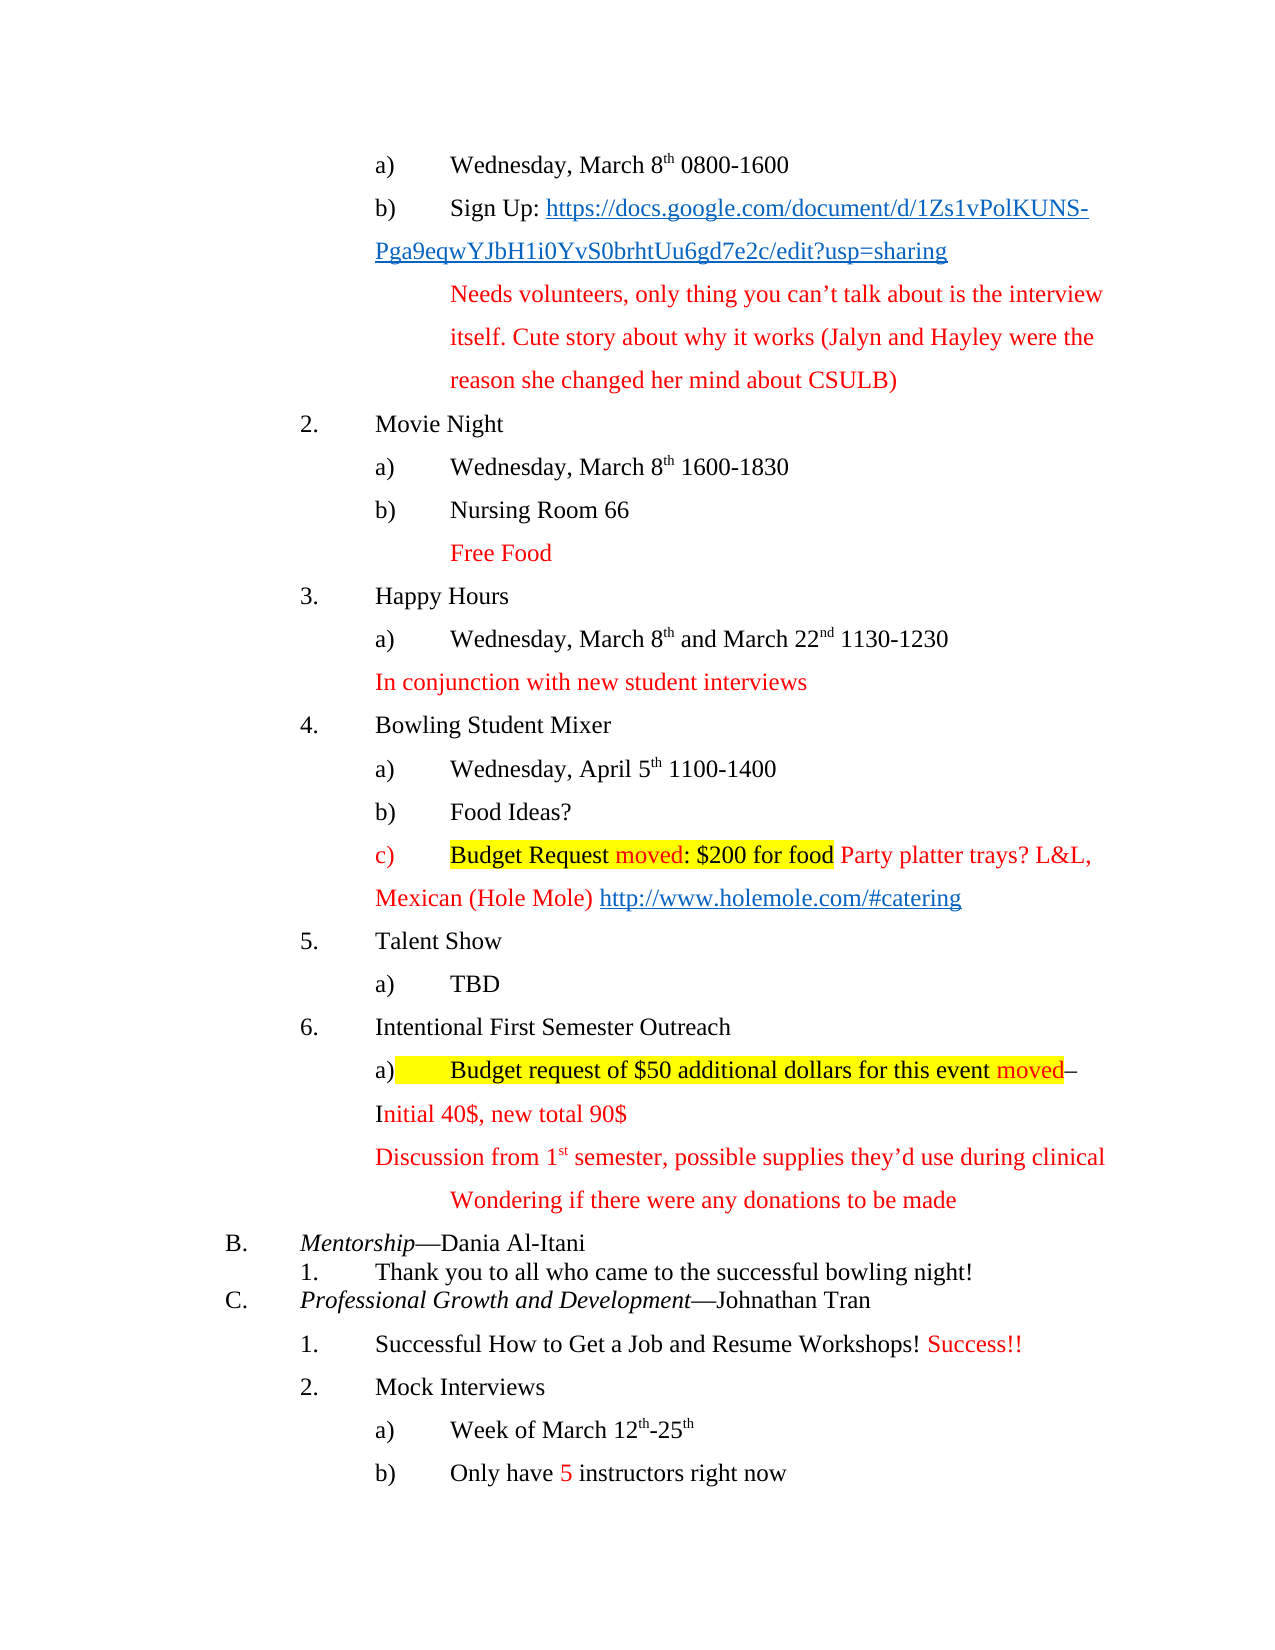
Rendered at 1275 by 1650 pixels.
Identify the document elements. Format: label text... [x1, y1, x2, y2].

list Mock Interviews [300, 1372, 1125, 1401]
list Sign Up: https://docs.google.com/document/d/1Zs1vPolKUNS-Pga9eqwYJbH1i0YvS0brhtUu6gd7e2c/edit?usp=sharing [375, 193, 1125, 265]
list Discussion from 1st semester, possible supplies they’d use during clinical [375, 1142, 1125, 1171]
list Week of March 12th-25th [375, 1415, 1125, 1444]
list Talent Show [300, 926, 1125, 955]
list Nursing Room 66 [375, 495, 1125, 524]
list Successful How to Get a Job and Resume Workshops! Success!! [300, 1329, 1125, 1357]
list TBD [375, 969, 1125, 998]
list Budget request of $50 additional dollars for this event moved– Initial 40$, new total 90$ [375, 1056, 1125, 1127]
list Free Food [375, 538, 1125, 567]
list Happy Hours [300, 581, 1125, 610]
list Wednesday, March 8th and March 22nd 1130-1230 [375, 624, 1125, 653]
list Wednesday, March 8th 1600-1830 [375, 452, 1125, 481]
list Wondering if there were any donations to be made [375, 1185, 1125, 1214]
list Only have 5 instructors right now [375, 1458, 1125, 1487]
list Movie Night [300, 409, 1125, 437]
list Thank you to all who came to the successful bowling night! [300, 1257, 1125, 1286]
list Budget Request moved: $200 for food Party platter trays? L&L, Mexican (Hole Mole) http://www.holemole.com/#catering [375, 840, 1125, 912]
list In conjunction with new student interviews [375, 667, 1125, 696]
list Needs volunteers, only thing you can’t talk about is the interview itself. Cute story about why it works (Jalyn and Hayley were the reason she changed her mind about CSULB) [450, 279, 1125, 394]
list Professional Growth and Development—Johnathan Tran [225, 1286, 1125, 1314]
list Food Ideas? [375, 797, 1125, 826]
list Bowling Student Mixer [300, 711, 1125, 739]
list Wednesday, April 5th 1100-1400 [375, 754, 1125, 782]
list Mentorship—Dania Al-Itani [225, 1228, 1125, 1257]
list Wednesday, March 8th 0800-1600 [375, 150, 1125, 179]
list Intentional First Semester Outreach [300, 1012, 1125, 1041]
